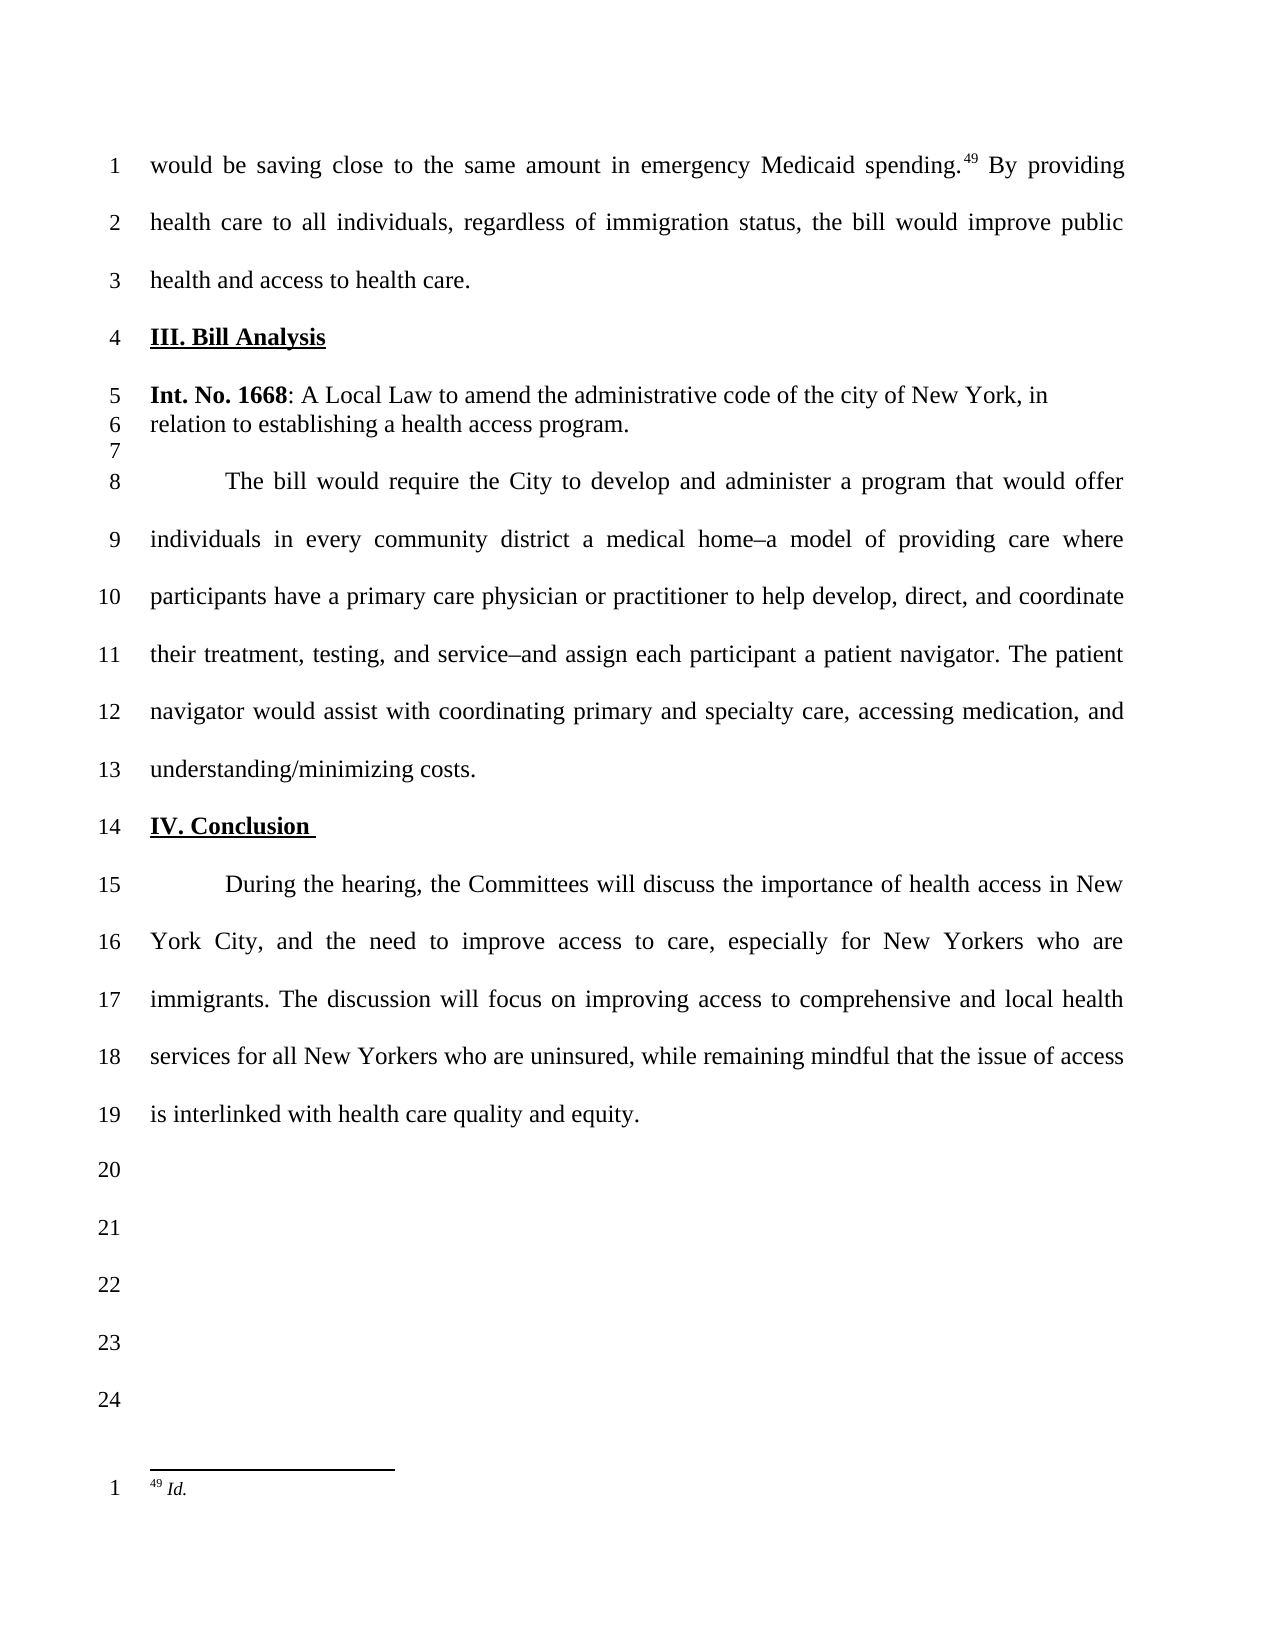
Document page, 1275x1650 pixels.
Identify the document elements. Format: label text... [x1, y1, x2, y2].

text During the hearing, the Committees will discuss the importance of health access in New York City, and the need to improve access to care, especially for New Yorkers who are immigrants. The discussion will focus on improving access to comprehensive and local health services for all New Yorkers who are uninsured, while remaining mindful that the issue of access is interlinked with health care quality and equity. [150, 869, 1125, 1127]
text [150, 150, 1125, 294]
text Int. No. 1668: A Local Law to amend the administrative code of the city of New York, in relation to establishing a health access program. [150, 380, 1125, 437]
text The bill would require the City to develop and administer a program that would offer individuals in every community district a medical home–a model of providing care where participants have a primary care physician or practitioner to help develop, direct, and coordinate their treatment, testing, and service–and assign each participant a patient navigator. The patient navigator would assist with coordinating primary and specialty care, accessing medication, and understanding/minimizing costs. [150, 466, 1125, 782]
text III. Bill Analysis [150, 322, 1125, 351]
text IV. Conclusion [150, 811, 1125, 840]
